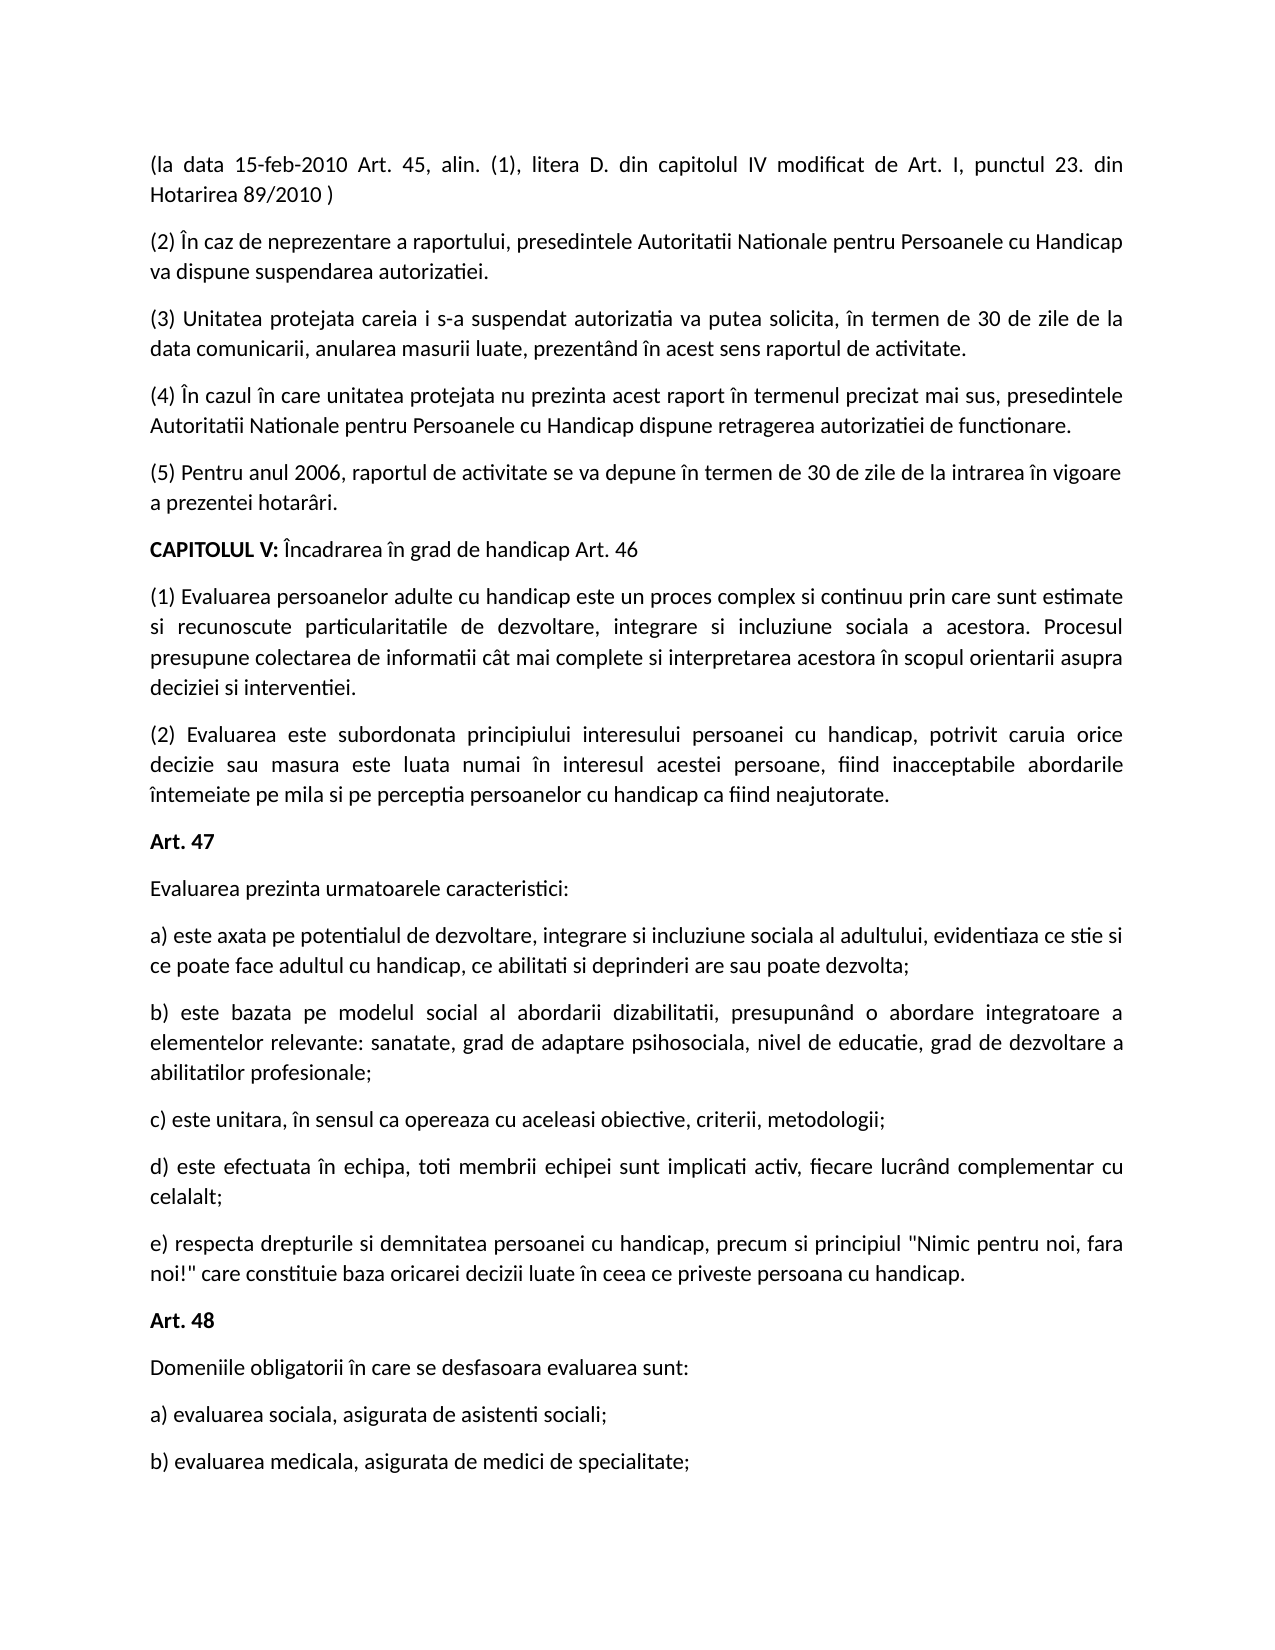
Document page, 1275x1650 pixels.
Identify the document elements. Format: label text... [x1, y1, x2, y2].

text d) este efectuata în echipa, toti membrii echipei sunt implicati activ, fiecare lucrând complementar cu celalalt; [150, 1152, 1125, 1210]
text (1) Evaluarea persoanelor adulte cu handicap este un proces complex si continuu prin care sunt estimate si recunoscute particularitatile de dezvoltare, integrare si incluziune sociala a acestora. Procesul presupune colectarea de informatii cât mai complete si interpretarea acestora în scopul orientarii asupra deciziei si interventiei. [150, 582, 1125, 701]
text Art. 47 [150, 827, 1125, 855]
text a) evaluarea sociala, asigurata de asistenti sociali; [150, 1400, 1125, 1428]
text b) este bazata pe modelul social al abordarii dizabilitatii, presupunând o abordare integratoare a elementelor relevante: sanatate, grad de adaptare psihosociala, nivel de educatie, grad de dezvoltare a abilitatilor profesionale; [150, 998, 1125, 1086]
text (3) Unitatea protejata careia i s-a suspendat autorizatia va putea solicita, în termen de 30 de zile de la data comunicarii, anularea masurii luate, prezentând în acest sens raportul de activitate. [150, 304, 1125, 362]
text e) respecta drepturile si demnitatea persoanei cu handicap, precum si principiul "Nimic pentru noi, fara noi!" care constituie baza oricarei decizii luate în ceea ce priveste persoana cu handicap. [150, 1229, 1125, 1287]
text b) evaluarea medicala, asigurata de medici de specialitate; [150, 1447, 1125, 1475]
text Domeniile obligatorii în care se desfasoara evaluarea sunt: [150, 1353, 1125, 1381]
text (2) Evaluarea este subordonata principiului interesului persoanei cu handicap, potrivit caruia orice decizie sau masura este luata numai în interesul acestei persoane, fiind inacceptabile abordarile întemeiate pe mila si pe perceptia persoanelor cu handicap ca fiind neajutorate. [150, 720, 1125, 808]
text (5) Pentru anul 2006, raportul de activitate se va depune în termen de 30 de zile de la intrarea în vigoare a prezentei hotarâri. [150, 458, 1125, 517]
text (4) În cazul în care unitatea protejata nu prezinta acest raport în termenul precizat mai sus, presedintele Autoritatii Nationale pentru Persoanele cu Handicap dispune retragerea autorizatiei de functionare. [150, 381, 1125, 439]
text a) este axata pe potentialul de dezvoltare, integrare si incluziune sociala al adultului, evidentiaza ce stie si ce poate face adultul cu handicap, ce abilitati si deprinderi are sau poate dezvolta; [150, 921, 1125, 979]
text (2) În caz de neprezentare a raportului, presedintele Autoritatii Nationale pentru Persoanele cu Handicap va dispune suspendarea autorizatiei. [150, 227, 1125, 285]
text c) este unitara, în sensul ca opereaza cu aceleasi obiective, criterii, metodologii; [150, 1105, 1125, 1133]
text (la data 15-feb-2010 Art. 45, alin. (1), litera D. din capitolul IV modificat de Art. I, punctul 23. din Hotarirea 89/2010 ) [150, 150, 1125, 208]
text Art. 48 [150, 1306, 1125, 1334]
text CAPITOLUL V: Încadrarea în grad de handicap Art. 46 [150, 535, 1125, 563]
text Evaluarea prezinta urmatoarele caracteristici: [150, 874, 1125, 902]
